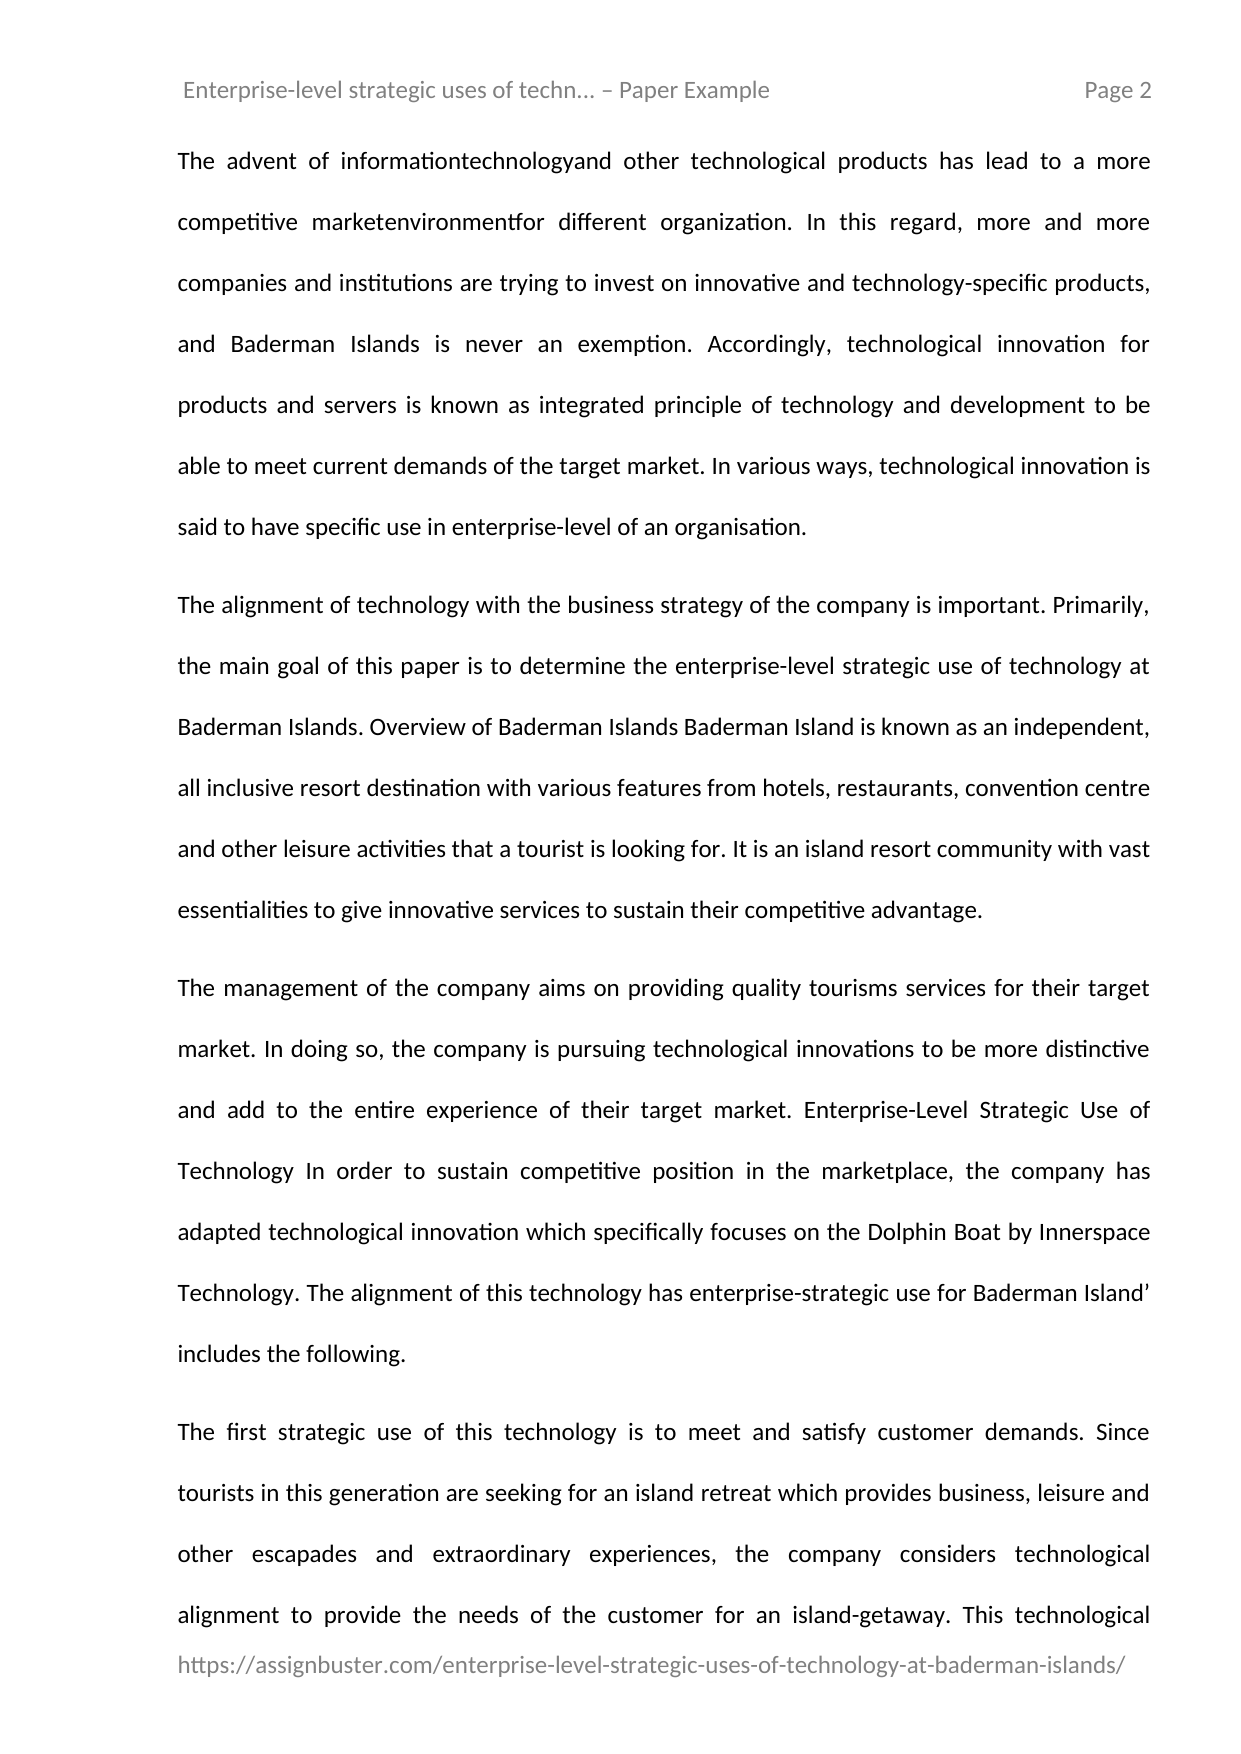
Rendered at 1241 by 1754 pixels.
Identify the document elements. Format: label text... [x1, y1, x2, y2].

text The advent of informationtechnologyand other technological products has lead to a more competitive marketenvironmentfor different organization. In this regard, more and more companies and institutions are trying to invest on innovative and technology-specific products, and Baderman Islands is never an exemption. Accordingly, technological innovation for products and servers is known as integrated principle of technology and development to be able to meet current demands of the target market. In various ways, technological innovation is said to have specific use in enterprise-level of an organisation. [177, 145, 1152, 542]
text The management of the company aims on providing quality tourisms services for their target market. In doing so, the company is pursuing technological innovations to be more distinctive and add to the entire experience of their target market. Enterprise-Level Strategic Use of Technology In order to sustain competitive position in the marketplace, the company has adapted technological innovation which specifically focuses on the Dolphin Boat by Innerspace Technology. The alignment of this technology has enterprise-strategic use for Baderman Island’ includes the following. [177, 972, 1152, 1369]
text The alignment of technology with the business strategy of the company is important. Primarily, the main goal of this paper is to determine the enterprise-level strategic use of technology at Baderman Islands. Overview of Baderman Islands Baderman Island is known as an independent, all inclusive resort destination with various features from hotels, restaurants, convention centre and other leisure activities that a tourist is looking for. It is an island resort community with vast essentialities to give innovative services to sustain their competitive advantage. [177, 589, 1152, 925]
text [177, 1416, 1152, 1629]
